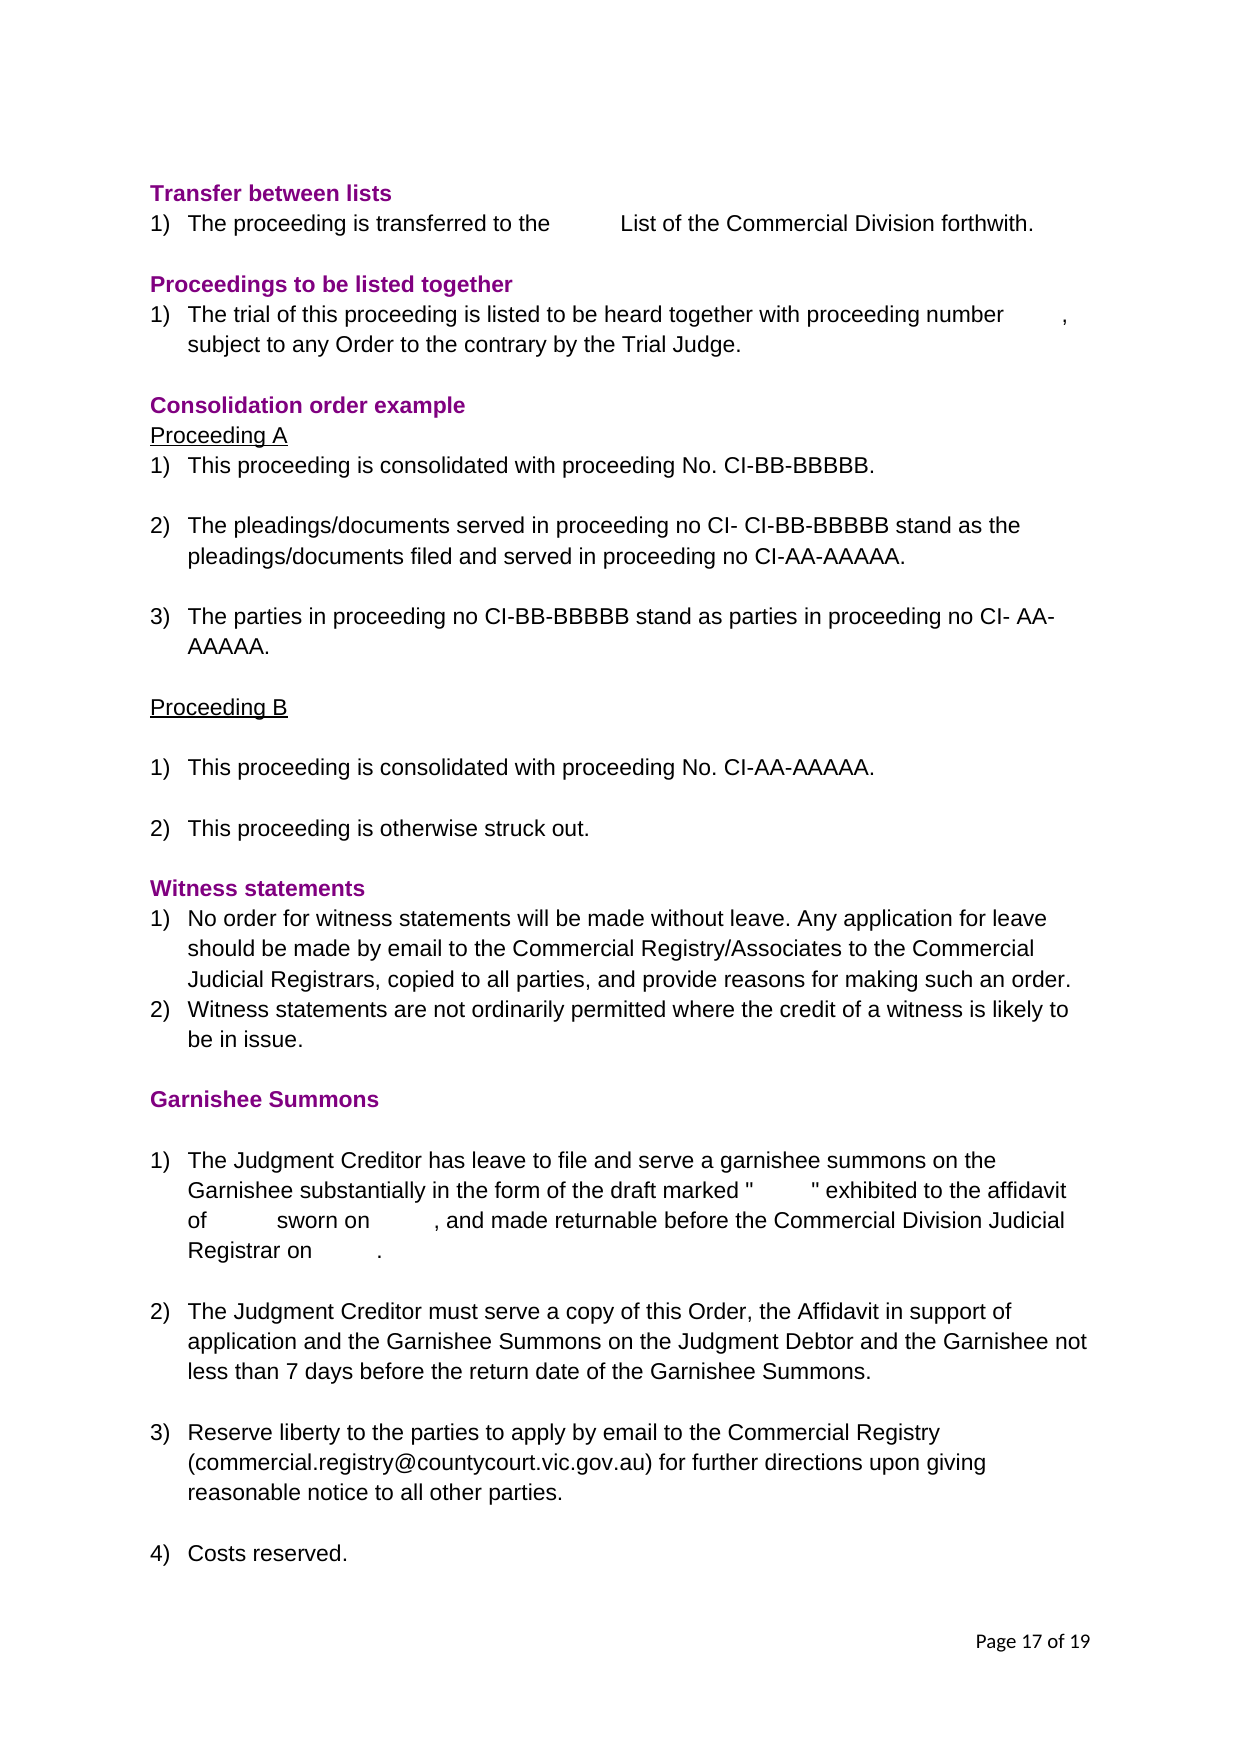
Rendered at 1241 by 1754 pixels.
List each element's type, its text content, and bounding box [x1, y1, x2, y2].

list Costs reserved. [150, 1539, 1090, 1566]
list The Judgment Creditor must serve a copy of this Order, the Affidavit in support of application and the Garnishee Summons on the Judgment Debtor and the Garnishee not less than 7 days before the return date of the Garnishee Summons. [150, 1298, 1090, 1385]
text Proceedings to be listed together [150, 271, 1090, 297]
text Proceeding B [150, 694, 1090, 720]
list Witness statements are not ordinarily permitted where the credit of a witness is likely to be in issue. [150, 996, 1090, 1052]
list The Judgment Creditor has leave to file and serve a garnishee summons on the Garnishee substantially in the form of the draft marked " " exhibited to the affidavit of sworn on , and made returnable before the Commercial Division Judicial Registrar on . [150, 1147, 1090, 1264]
list This proceeding is otherwise struck out. [150, 814, 1090, 841]
text Proceeding A [150, 422, 1090, 448]
list This proceeding is consolidated with proceeding No. CI-BB-BBBBB. [150, 452, 1090, 478]
text Consolidation order example [150, 392, 1090, 418]
list The proceeding is transferred to the List of the Commercial Division forthwith. [150, 210, 1090, 237]
text Transfer between lists [150, 180, 1090, 207]
list The parties in proceeding no CI-BB-BBBBB stand as parties in proceeding no CI- AA-AAAAA. [150, 603, 1090, 660]
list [150, 1419, 1090, 1506]
list The trial of this proceeding is listed to be heard together with proceeding number , subject to any Order to the contrary by the Trial Judge. [150, 301, 1090, 358]
list This proceeding is consolidated with proceeding No. CI-AA-AAAAA. [150, 754, 1090, 781]
list The pleadings/documents served in proceeding no CI- CI-BB-BBBBB stand as the pleadings/documents filed and served in proceeding no CI-AA-AAAAA. [150, 512, 1090, 569]
list No order for witness statements will be made without leave. Any application for leave should be made by email to the Commercial Registry/Associates to the Commercial Judicial Registrars, copied to all parties, and provide reasons for making such an order. [150, 905, 1090, 992]
text Garnishee Summons [150, 1086, 1090, 1113]
text Witness statements [150, 875, 1090, 901]
